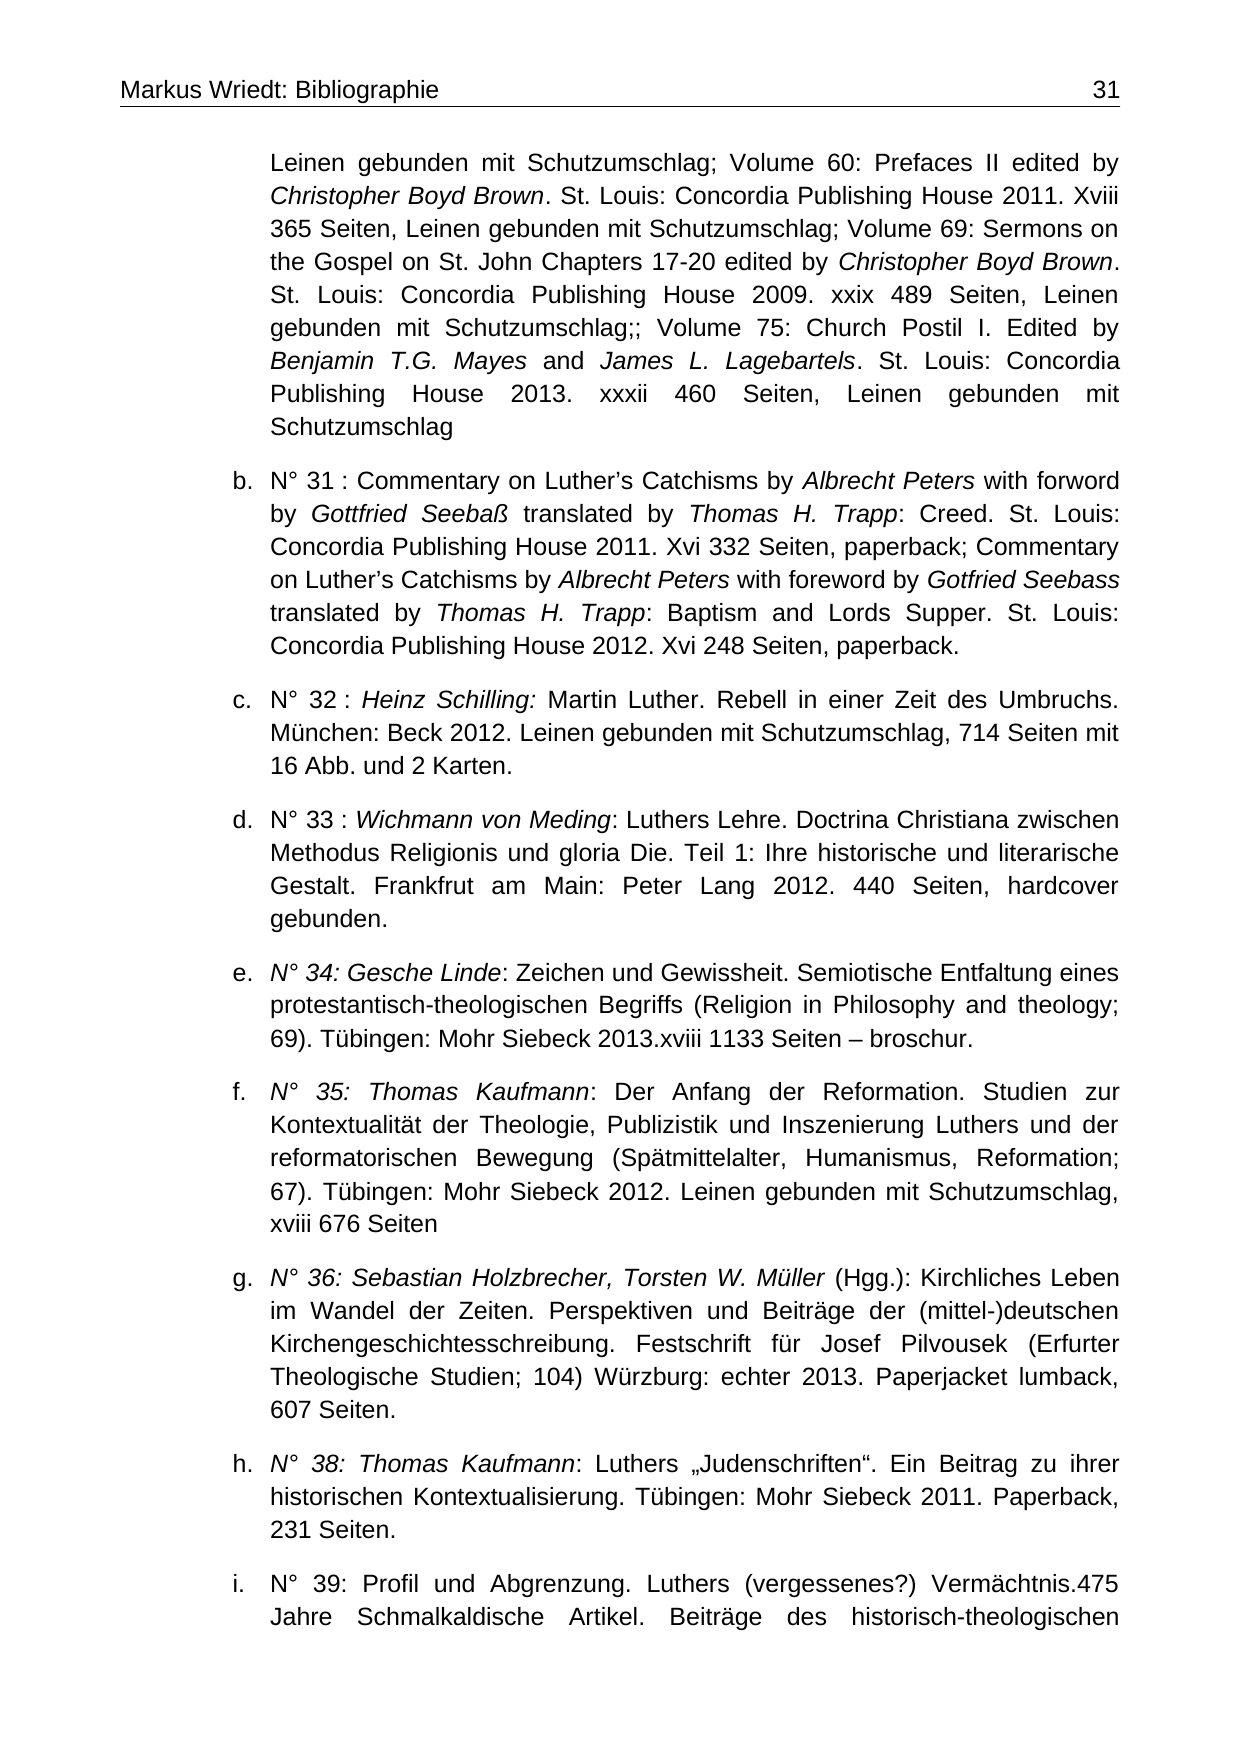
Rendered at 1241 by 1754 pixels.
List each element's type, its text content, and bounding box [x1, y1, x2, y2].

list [232, 1569, 1120, 1631]
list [232, 148, 1120, 441]
list N° 33 : Wichmann von Meding: Luthers Lehre. Doctrina Christiana zwischen Methodus Religionis und gloria Die. Teil 1: Ihre historische und literarische Gestalt. Frankfrut am Main: Peter Lang 2012. 440 Seiten, hardcover gebunden. [232, 804, 1120, 932]
list N° 31 : Commentary on Luther’s Catchisms by Albrecht Peters with forword by Gottfried Seebaß translated by Thomas H. Trapp: Creed. St. Louis: Concordia Publishing House 2011. Xvi 332 Seiten, paperback; Commentary on Luther’s Catchisms by Albrecht Peters with foreword by Gotfried Seebass translated by Thomas H. Trapp: Baptism and Lords Supper. St. Louis: Concordia Publishing House 2012. Xvi 248 Seiten, paperback. [232, 466, 1120, 659]
list N° 36: Sebastian Holzbrecher, Torsten W. Müller (Hgg.): Kirchliches Leben im Wandel der Zeiten. Perspektiven und Beiträge der (mittel-)deutschen Kirchengeschichtesschreibung. Festschrift für Josef Pilvousek (Erfurter Theologische Studien; 104) Würzburg: echter 2013. Paperjacket lumback, 607 Seiten. [232, 1263, 1120, 1424]
list N° 34: Gesche Linde: Zeichen und Gewissheit. Semiotische Entfaltung eines protestantisch-theologischen Begriffs (Religion in Philosophy and theology; 69). Tübingen: Mohr Siebeck 2013.xviii 1133 Seiten – broschur. [232, 957, 1120, 1052]
list N° 32 : Heinz Schilling: Martin Luther. Rebell in einer Zeit des Umbruchs. München: Beck 2012. Leinen gebunden mit Schutzumschlag, 714 Seiten mit 16 Abb. und 2 Karten. [232, 685, 1120, 779]
list N° 38: Thomas Kaufmann: Luthers „Judenschriften“. Ein Beitrag zu ihrer historischen Kontextualisierung. Tübingen: Mohr Siebeck 2011. Paperback, 231 Seiten. [232, 1449, 1120, 1544]
list N° 35: Thomas Kaufmann: Der Anfang der Reformation. Studien zur Kontextualität der Theologie, Publizistik und Inszenierung Luthers und der reformatorischen Bewegung (Spätmittelalter, Humanismus, Reformation; 67). Tübingen: Mohr Siebeck 2012. Leinen gebunden mit Schutzumschlag, xviii 676 Seiten [232, 1077, 1120, 1238]
